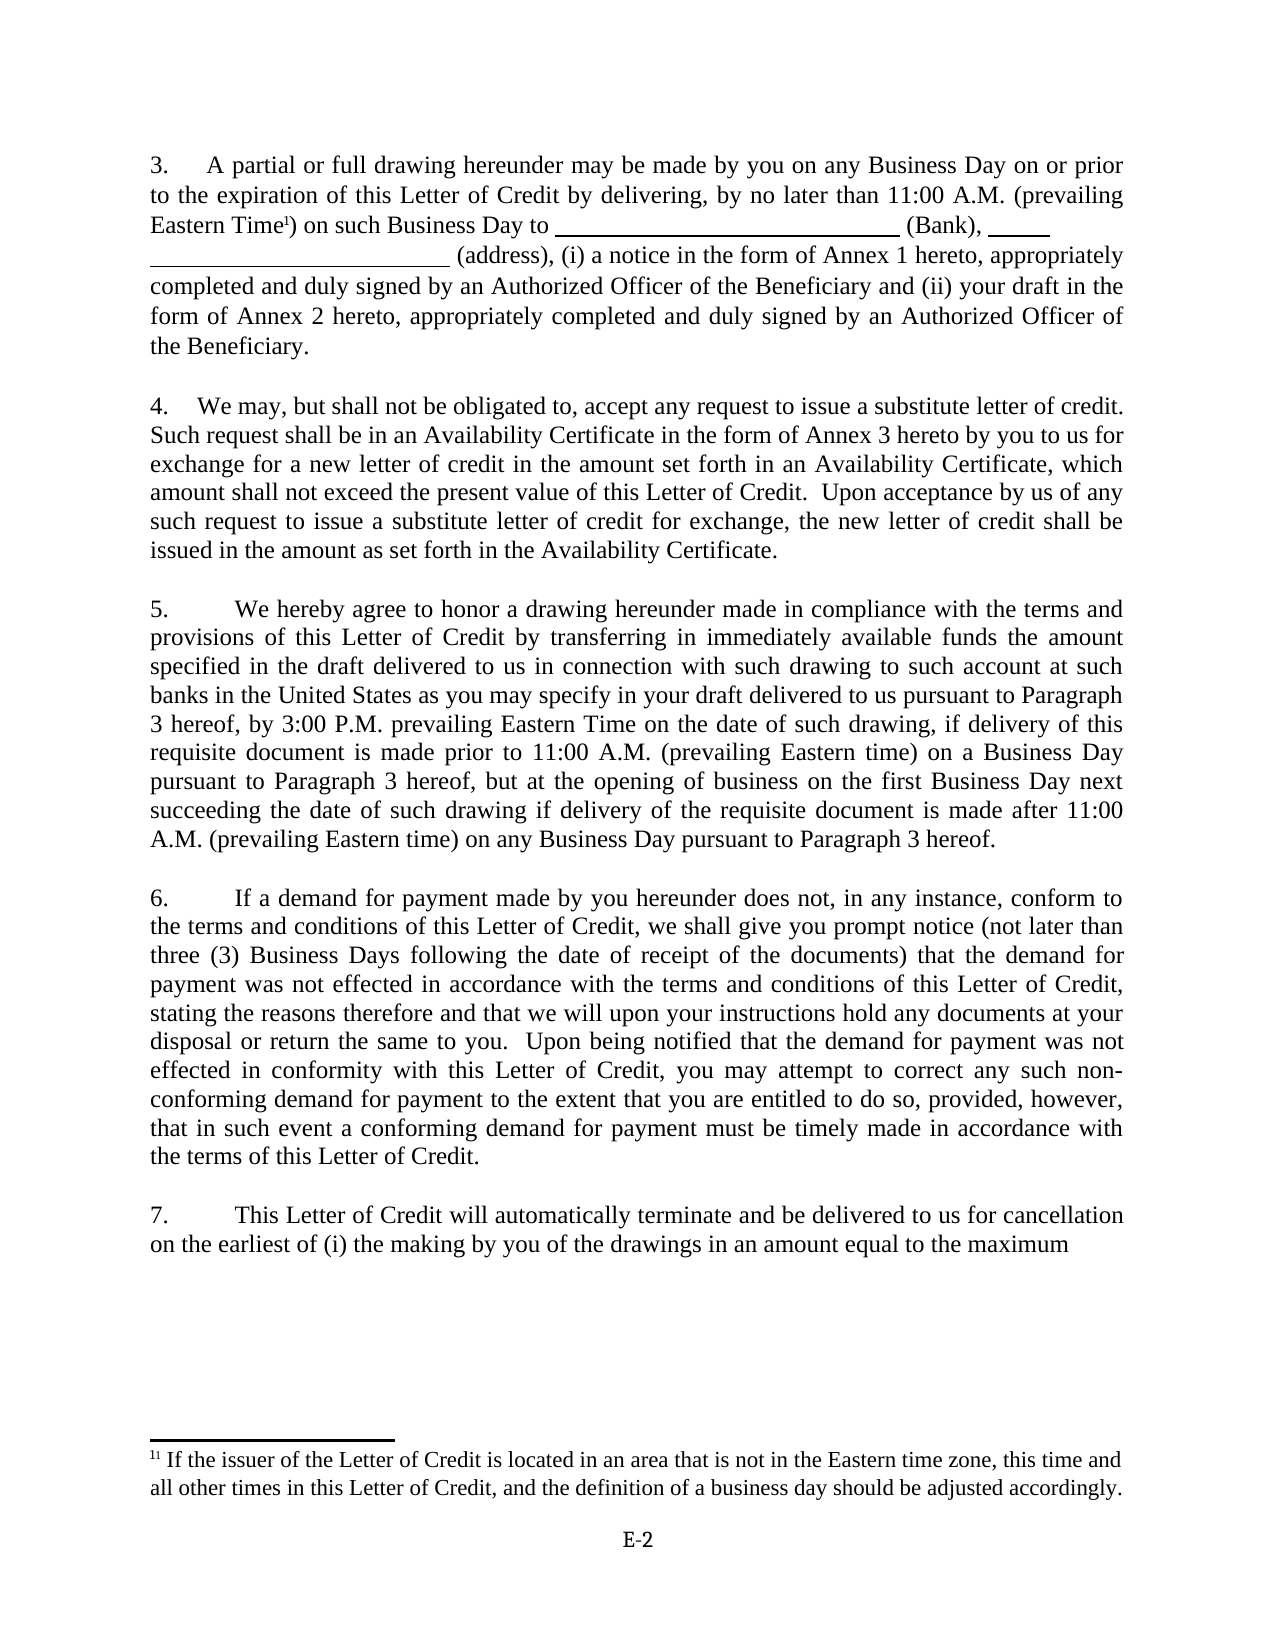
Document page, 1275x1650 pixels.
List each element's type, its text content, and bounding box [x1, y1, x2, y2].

list This Letter of Credit will automatically terminate and be delivered to us for cancellation on the earliest of (i) the making by you of the drawings in an amount equal to the maximum [150, 1200, 1125, 1258]
text 4. We may, but shall not be obligated to, accept any request to issue a substitute letter of credit. Such request shall be in an Availability Certificate in the form of Annex 3 hereto by you to us for exchange for a new letter of credit in the amount set forth in an Availability Certificate, which amount shall not exceed the present value of this Letter of Credit. Upon acceptance by us of any such request to issue a substitute letter of credit for exchange, the new letter of credit shall be issued in the amount as set forth in the Availability Certificate. [150, 391, 1125, 564]
list We hereby agree to honor a drawing hereunder made in compliance with the terms and provisions of this Letter of Credit by transferring in immediately available funds the amount specified in the draft delivered to us in connection with such drawing to such account at such banks in the United States as you may specify in your draft delivered to us pursuant to Paragraph 3 hereof, by 3:00 P.M. prevailing Eastern Time on the date of such drawing, if delivery of this requisite document is made prior to 11:00 A.M. (prevailing Eastern time) on a Business Day pursuant to Paragraph 3 hereof, but at the opening of business on the first Business Day next succeeding the date of such drawing if delivery of the requisite document is made after 11:00 A.M. (prevailing Eastern time) on any Business Day pursuant to Paragraph 3 hereof. [150, 594, 1125, 852]
text 3. A partial or full drawing hereunder may be made by you on any Business Day on or prior to the expiration of this Letter of Credit by delivering, by no later than 11:00 A.M. (prevailing Eastern Time1) on such Business Day to (Bank), (address), (i) a notice in the form of Annex 1 hereto, appropriately completed and duly signed by an Authorized Officer of the Beneficiary and (ii) your draft in the form of Annex 2 hereto, appropriately completed and duly signed by an Authorized Officer of the Beneficiary. [150, 150, 1125, 360]
list If a demand for payment made by you hereunder does not, in any instance, conform to the terms and conditions of this Letter of Credit, we shall give you prompt notice (not later than three (3) Business Days following the date of receipt of the documents) that the demand for payment was not effected in accordance with the terms and conditions of this Letter of Credit, stating the reasons therefore and that we will upon your instructions hold any documents at your disposal or return the same to you. Upon being notified that the demand for payment was not effected in conformity with this Letter of Credit, you may attempt to correct any such non-conforming demand for payment to the extent that you are entitled to do so, provided, however, that in such event a conforming demand for payment must be timely made in accordance with the terms of this Letter of Credit. [150, 883, 1125, 1170]
